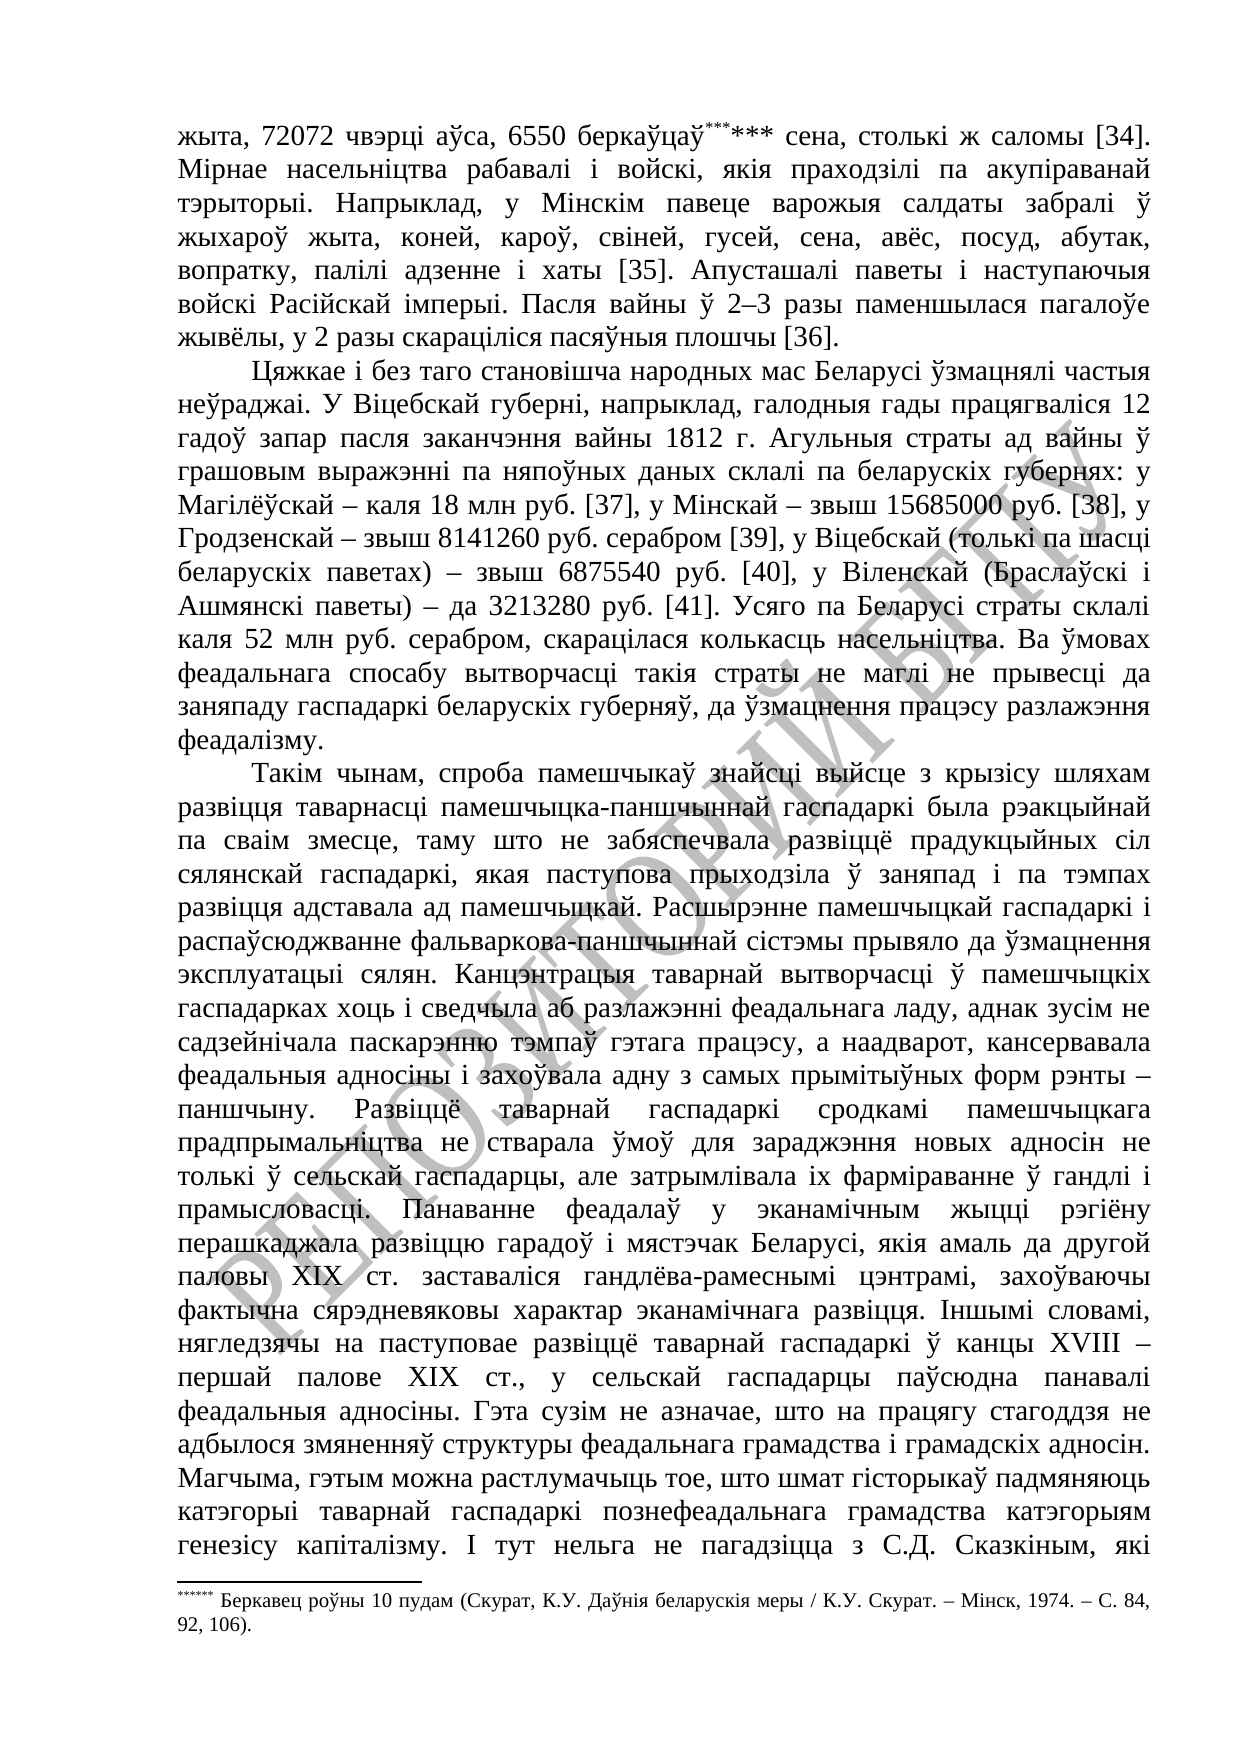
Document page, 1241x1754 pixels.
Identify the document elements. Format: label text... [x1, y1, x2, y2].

text Цяжкае і без таго становішча народных мас Беларусі ўзмацнялі частыя неўраджаі. У Віцебскай губерні, напрыклад, галодныя гады працягваліся 12 гадоў запар пасля заканчэння вайны 1812 г. Агульныя страты ад вайны ў грашовым выражэнні па няпоўных даных склалі па беларускіх губернях: у Магілёўскай – каля 18 млн руб. [37], у Мінскай – звыш 15685000 руб. [38], у Гродзенскай – звыш 8141260 руб. серабром [39], у Віцебскай (толькі па шасці беларускіх паветах) – звыш 6875540 руб. [40], у Віленскай (Браслаўскі і Ашмянскі паветы) – да 3213280 руб. [41]. Усяго па Беларусі страты склалі каля 52 млн руб. серабром, скарацілася колькасць насельніцтва. Ва ўмовах феадальнага спосабу вытворчасці такія страты не маглі не прывесці да заняпаду гаспадаркі беларускіх губерняў, да ўзмацнення працэсу разлажэння феадалізму. [177, 353, 1152, 755]
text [177, 118, 1152, 353]
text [177, 755, 1152, 1560]
